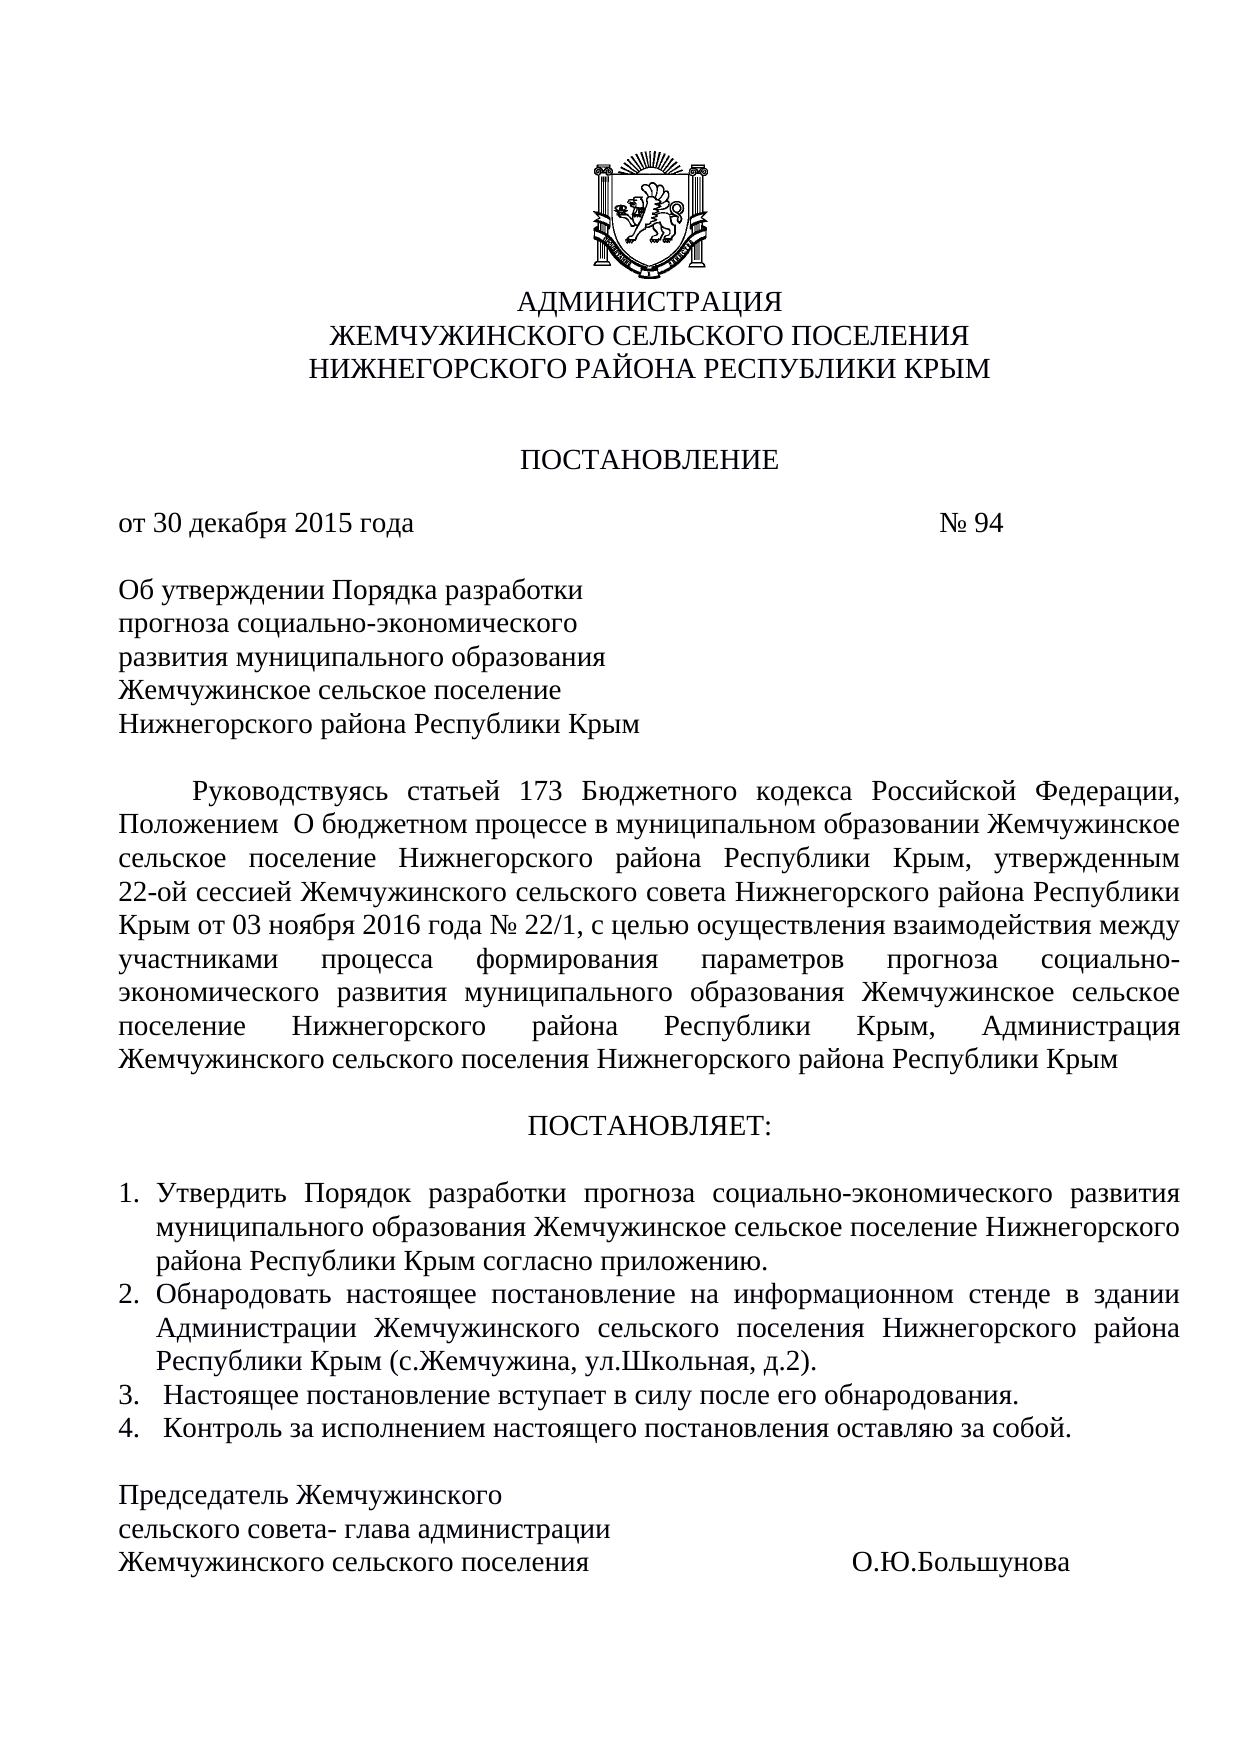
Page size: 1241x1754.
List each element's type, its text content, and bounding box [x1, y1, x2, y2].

text АДМИНИСТРАЦИЯ [118, 284, 1181, 318]
list Утвердить Порядок разработки прогноза социально-экономического развития муниципального образования Жемчужинское сельское поселение Нижнегорского района Республики Крым согласно приложению. [118, 1176, 1181, 1276]
picture [590, 146, 709, 285]
text ПОСТАНОВЛЕНИЕ [118, 442, 1181, 476]
text сельского совета- глава администрации [118, 1511, 1181, 1544]
text Жемчужинское сельское поселение [118, 672, 1181, 706]
list Обнародовать настоящее постановление на информационном стенде в здании Администрации Жемчужинского сельского поселения Нижнегорского района Республики Крым (с.Жемчужина, ул.Школьная, д.2). [118, 1276, 1181, 1377]
list Настоящее постановление вступает в силу после его обнародования. [118, 1377, 1181, 1410]
text развития муниципального образования [118, 639, 1181, 672]
text Руководствуясь статьей 173 Бюджетного кодекса Российской Федерации, Положением О бюджетном процессе в муниципальном образовании Жемчужинское сельское поселение Нижнегорского района Республики Крым, утвержденным 22-ой сессией Жемчужинского сельского совета Нижнегорского района Республики Крым от 03 ноября 2016 года № 22/1, с целью осуществления взаимодействия между участниками процесса формирования параметров прогноза социально-экономического развития муниципального образования Жемчужинское сельское поселение Нижнегорского района Республики Крым, Администрация Жемчужинского сельского поселения Нижнегорского района Республики Крым [118, 773, 1181, 1075]
text Об утверждении Порядка разработки [118, 572, 1181, 605]
text НИЖНЕГОРСКОГО РАЙОНА РЕСПУБЛИКИ КРЫМ [118, 351, 1181, 385]
text Жемчужинского сельского поселения О.Ю.Большунова [118, 1544, 1181, 1578]
text ПОСТАНОВЛЯЕТ: [118, 1108, 1181, 1142]
text ЖЕМЧУЖИНСКОГО СЕЛЬСКОГО ПОСЕЛЕНИЯ [118, 318, 1181, 351]
text прогноза социально-экономического [118, 605, 1181, 639]
text Нижнегорского района Республики Крым [118, 706, 1181, 739]
text от 30 декабря 2015 года № 94 [118, 505, 1181, 538]
text Председатель Жемчужинского [118, 1477, 1181, 1511]
list Контроль за исполнением настоящего постановления оставляю за собой. [118, 1410, 1181, 1444]
